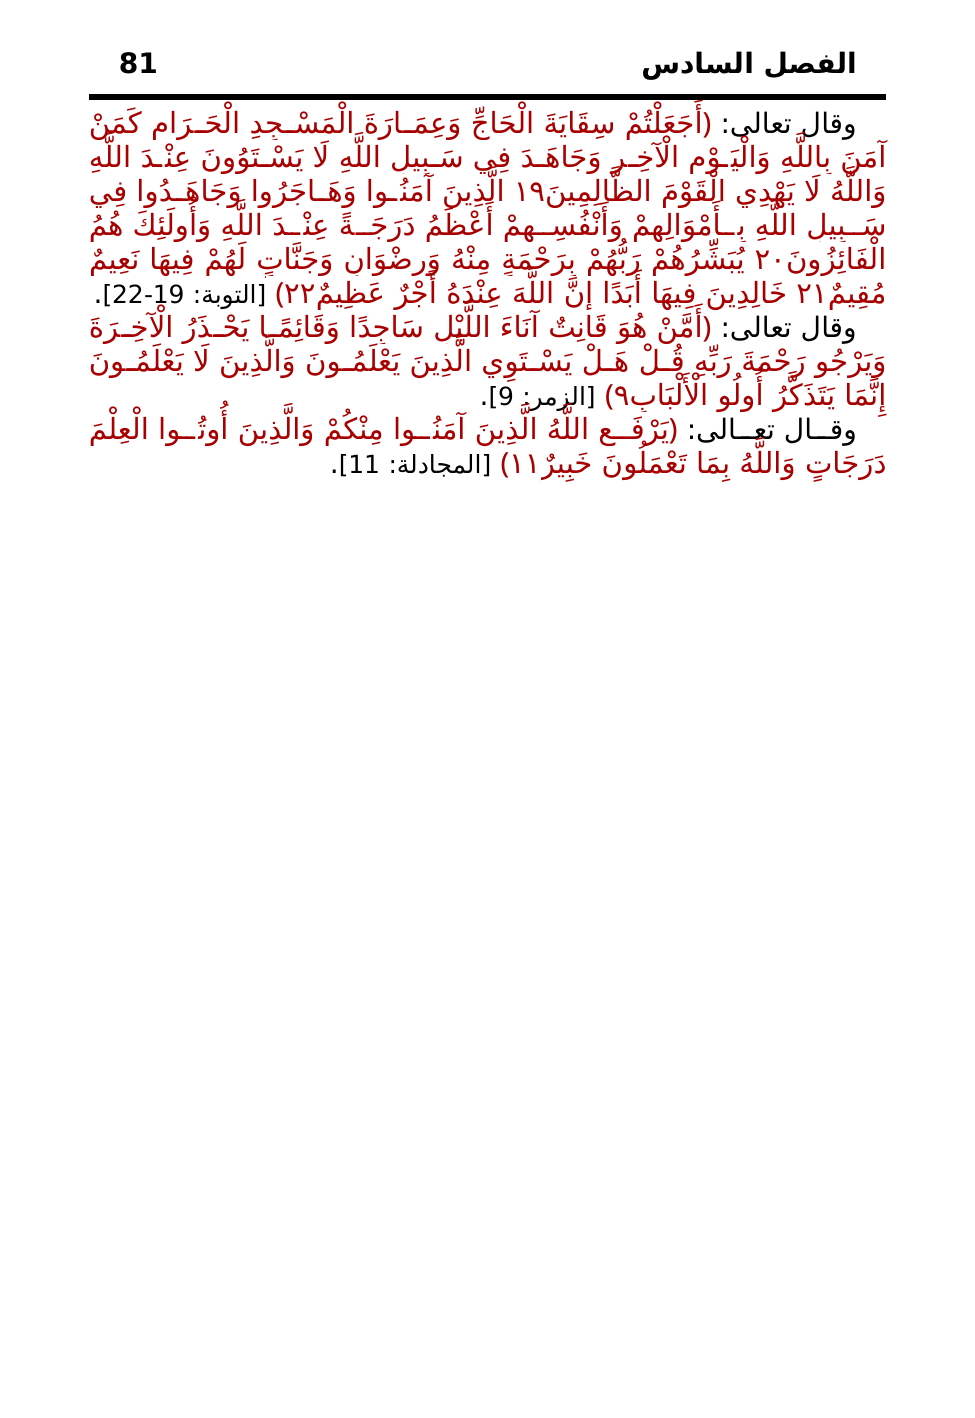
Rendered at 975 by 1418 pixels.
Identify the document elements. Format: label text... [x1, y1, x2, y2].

text وقال تعالى: ﴿أَمَّنْ هُوَ قَانِتٌ آنَاءَ اللَّيْلِ سَاجِدًا وَقَائِمًا يَحْذَرُ الْآخِرَةَ وَيَرْجُو رَحْمَةَ رَبِّهِ قُلْ هَلْ يَسْتَوِي الَّذِينَ يَعْلَمُونَ وَالَّذِينَ لَا يَعْلَمُونَ إِنَّمَا يَتَذَكَّرُ أُولُو الْأَلْبَابِ٩﴾ [الزمر: 9]. [89, 378, 596, 412]
text وقال تعالى: ﴿يَرْفَعِ اللَّهُ الَّذِينَ آمَنُوا مِنْكُمْ وَالَّذِينَ أُوتُوا الْعِلْمَ دَرَجَاتٍ وَاللَّهُ بِمَا تَعْمَلُونَ خَبِيرٌ١١﴾ [المجادلة: 11]. [89, 446, 491, 480]
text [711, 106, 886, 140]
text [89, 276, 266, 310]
